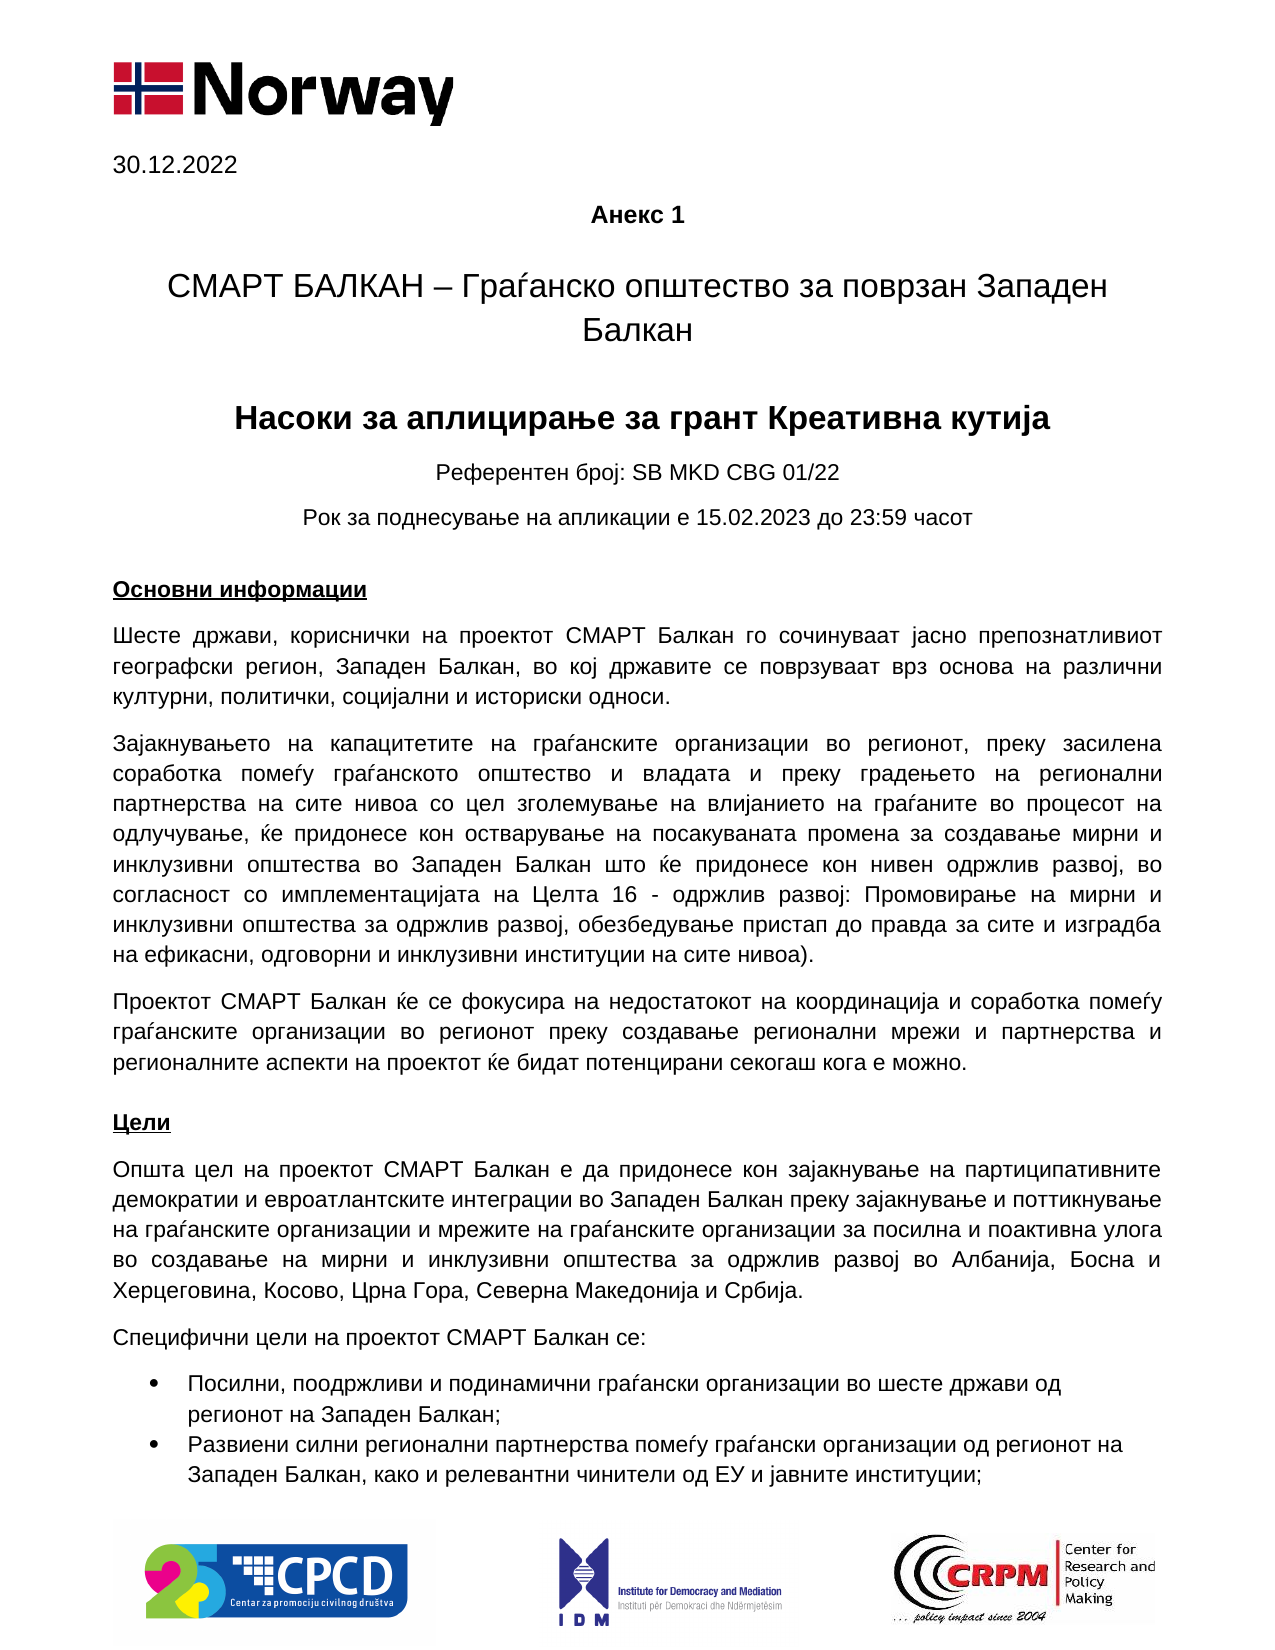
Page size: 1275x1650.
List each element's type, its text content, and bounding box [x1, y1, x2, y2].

picture [112, 62, 453, 125]
list Посилни, поодржливи и подинамични граѓански организации во шесте држави од регионот на Западен Балкан; [150, 1370, 1162, 1427]
picture [890, 1533, 1155, 1625]
text Референтен број: SB MKD CBG 01/22 [112, 459, 1162, 485]
text Насоки за аплицирање за грант Креативна кутија [112, 398, 1162, 437]
picture [538, 1520, 799, 1647]
text Анекс 1 [112, 200, 1162, 228]
text Основни информации [112, 576, 1162, 602]
text Зајакнувањето на капацитетите на граѓанските организации во регионот, преку засилена соработка помеѓу граѓанското општество и владата и преку градењето на регионални партнерства на сите нивоа со цел зголемување на влијанието на граѓаните во процесот на одлучување, ќе придонесе кон остварување на посакуваната промена за создавање мирни и инклузивни општества во Западен Балкан што ќе придонесе кон нивен одржлив развој, во согласност со имплементацијата на Целта 16 - одржлив развој: Промовирање на мирни и инклузивни општества за одржлив развој, обезбедување пристап до правда за сите и изградба на ефикасни, одговорни и инклузивни институции на сите нивоа). [112, 730, 1162, 968]
text СМАРТ БАЛКАН – Граѓанско општество за поврзан Западен Балкан [112, 266, 1162, 348]
text Општа цел на проектот СМАРТ Балкан е да придонесе кон зајакнување на партиципативните демократии и евроатлантските интеграции во Западен Балкан преку зајакнување и поттикнување на граѓанските организации и мрежите на граѓанските организации за посилна и поактивна улога во создавање на мирни и инклузивни општества за одржлив развој во Албанија, Босна и Херцеговина, Косово, Црна Гора, Северна Македонија и Србија. [112, 1156, 1162, 1303]
list Развиени силни регионални партнерства помеѓу граѓански организации од регионот на Западен Балкан, како и релевантни чинители од ЕУ и јавните институции; [150, 1431, 1162, 1487]
text Цели [112, 1109, 1162, 1135]
text Проектот СМАРТ Балкан ќе се фокусира на недостатокот на координација и соработка помеѓу граѓанските организации во регионот преку создавање регионални мрежи и партнерства и регионалните аспекти на проектот ќе бидат потенцирани секогаш кога е можно. [112, 988, 1162, 1075]
text Специфични цели на проектот СМАРТ Балкан се: [112, 1323, 1162, 1350]
text 30.12.2022 [112, 150, 1162, 179]
text Рок за поднесување на апликации е 15.02.2023 до 23:59 часот [112, 504, 1162, 531]
picture [112, 1519, 437, 1646]
text Шестe држави, кориснички на проектот СМАРТ Балкан го сочинуваат јасно препознатливиот географски регион, Западен Балкан, во кој државите се поврзуваат врз основа на различни културни, политички, социјални и историски односи. [112, 622, 1162, 709]
